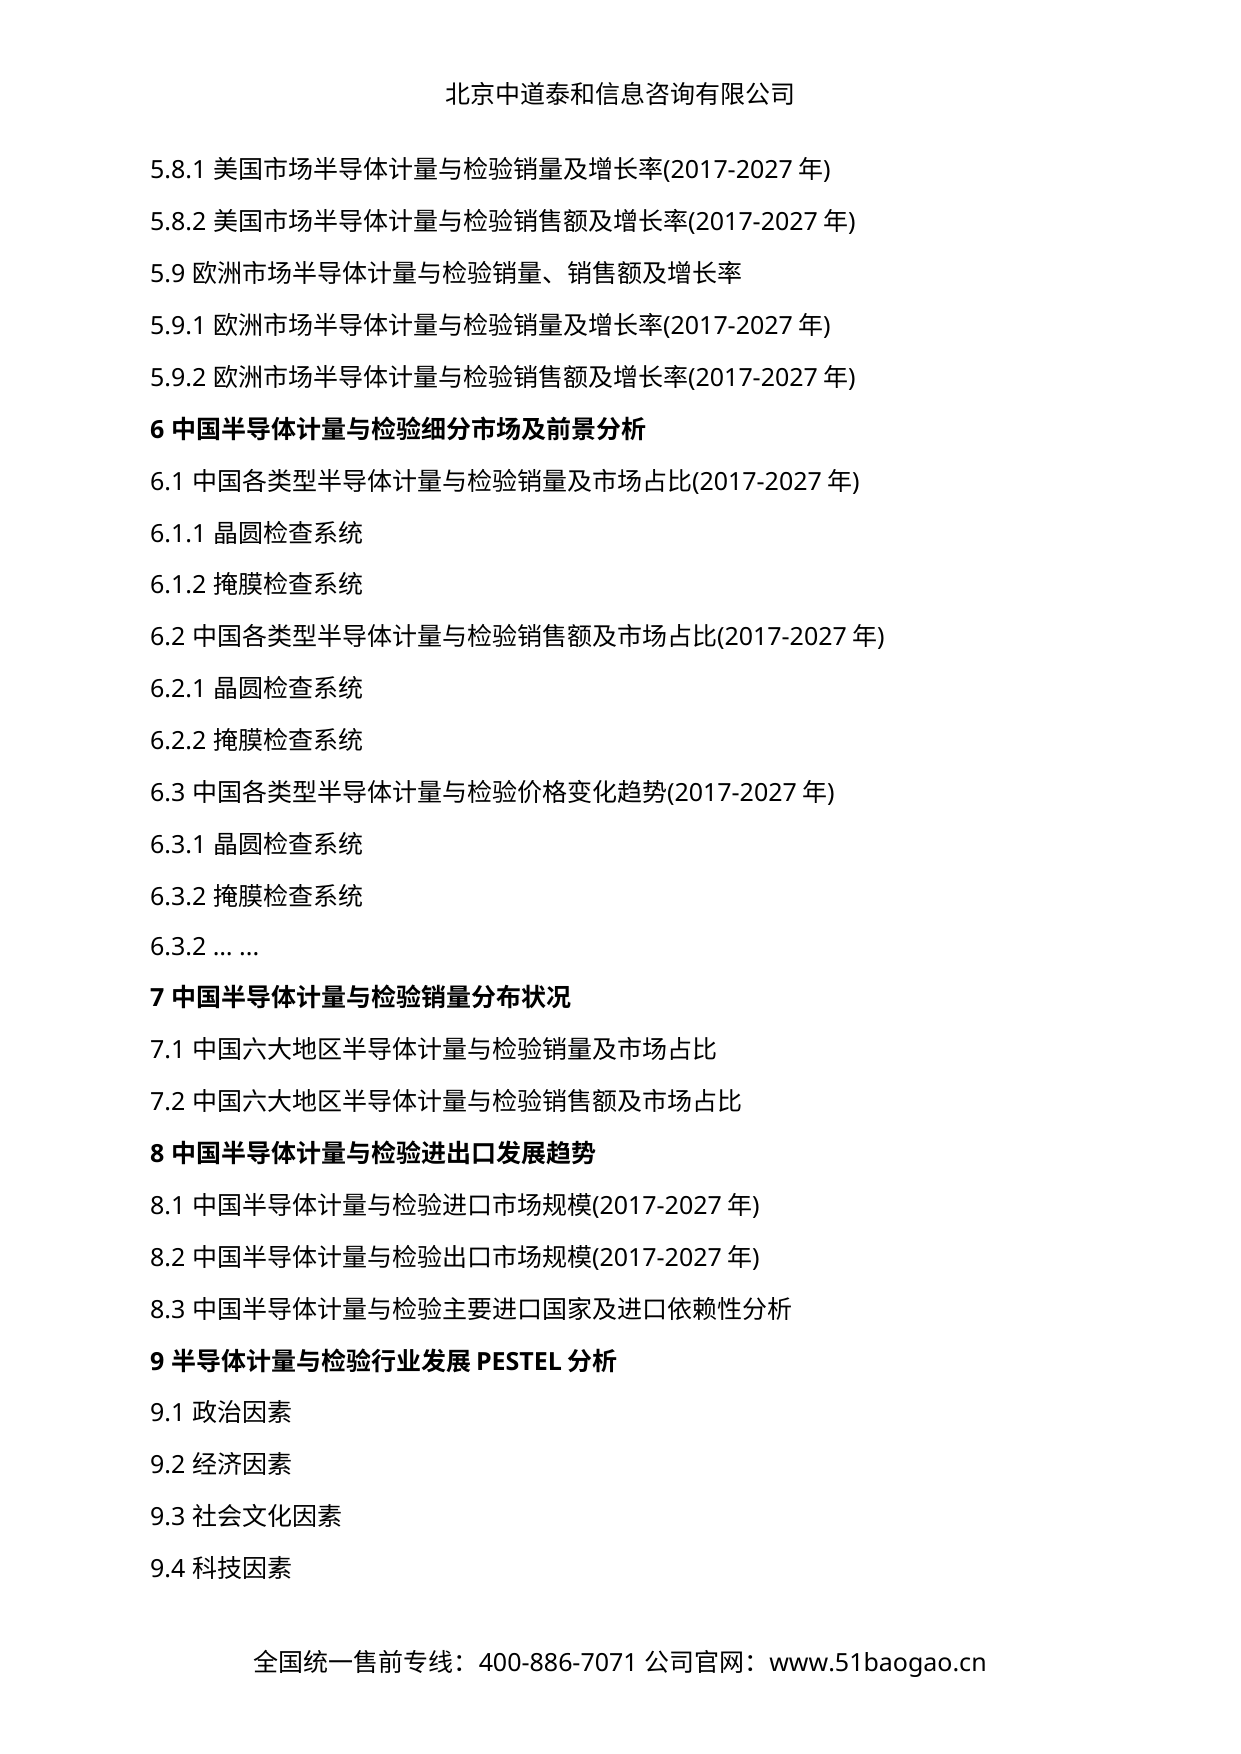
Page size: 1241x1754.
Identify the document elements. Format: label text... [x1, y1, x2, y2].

text 6.1.1 晶圆检查系统 [150, 513, 1090, 549]
text 7.1 中国六大地区半导体计量与检验销量及市场占比 [150, 1030, 1090, 1066]
text 6.3.2 掩膜检查系统 [150, 876, 1090, 912]
text 8 中国半导体计量与检验进出口发展趋势 [150, 1133, 1090, 1170]
text 9.4 科技因素 [150, 1548, 1090, 1585]
text 8.2 中国半导体计量与检验出口市场规模(2017-2027年) [150, 1237, 1090, 1273]
text 6.1.2 掩膜检查系统 [150, 565, 1090, 601]
text 6.2.2 掩膜检查系统 [150, 721, 1090, 757]
text 6.3.2 … ... [150, 928, 1090, 962]
text 9.1 政治因素 [150, 1393, 1090, 1429]
text 6 中国半导体计量与检验细分市场及前景分析 [150, 409, 1090, 446]
text 8.1 中国半导体计量与检验进口市场规模(2017-2027年) [150, 1185, 1090, 1222]
text 6.2.1 晶圆检查系统 [150, 669, 1090, 705]
text 7.2 中国六大地区半导体计量与检验销售额及市场占比 [150, 1082, 1090, 1118]
text 5.8.1 美国市场半导体计量与检验销量及增长率(2017-2027年) [150, 150, 1090, 186]
text 6.2 中国各类型半导体计量与检验销售额及市场占比(2017-2027年) [150, 617, 1090, 653]
text 6.3 中国各类型半导体计量与检验价格变化趋势(2017-2027年) [150, 772, 1090, 809]
text 8.3 中国半导体计量与检验主要进口国家及进口依赖性分析 [150, 1289, 1090, 1325]
text 5.9 欧洲市场半导体计量与检验销量、销售额及增长率 [150, 254, 1090, 290]
text 6.1 中国各类型半导体计量与检验销量及市场占比(2017-2027年) [150, 461, 1090, 497]
text 9.2 经济因素 [150, 1445, 1090, 1481]
text 7 中国半导体计量与检验销量分布状况 [150, 978, 1090, 1014]
text 5.9.1 欧洲市场半导体计量与检验销量及增长率(2017-2027年) [150, 306, 1090, 342]
text 5.8.2 美国市场半导体计量与检验销售额及增长率(2017-2027年) [150, 202, 1090, 238]
text 6.3.1 晶圆检查系统 [150, 824, 1090, 861]
text 9.3 社会文化因素 [150, 1497, 1090, 1533]
text 5.9.2 欧洲市场半导体计量与检验销售额及增长率(2017-2027年) [150, 357, 1090, 394]
text 9 半导体计量与检验行业发展PESTEL分析 [150, 1341, 1090, 1377]
